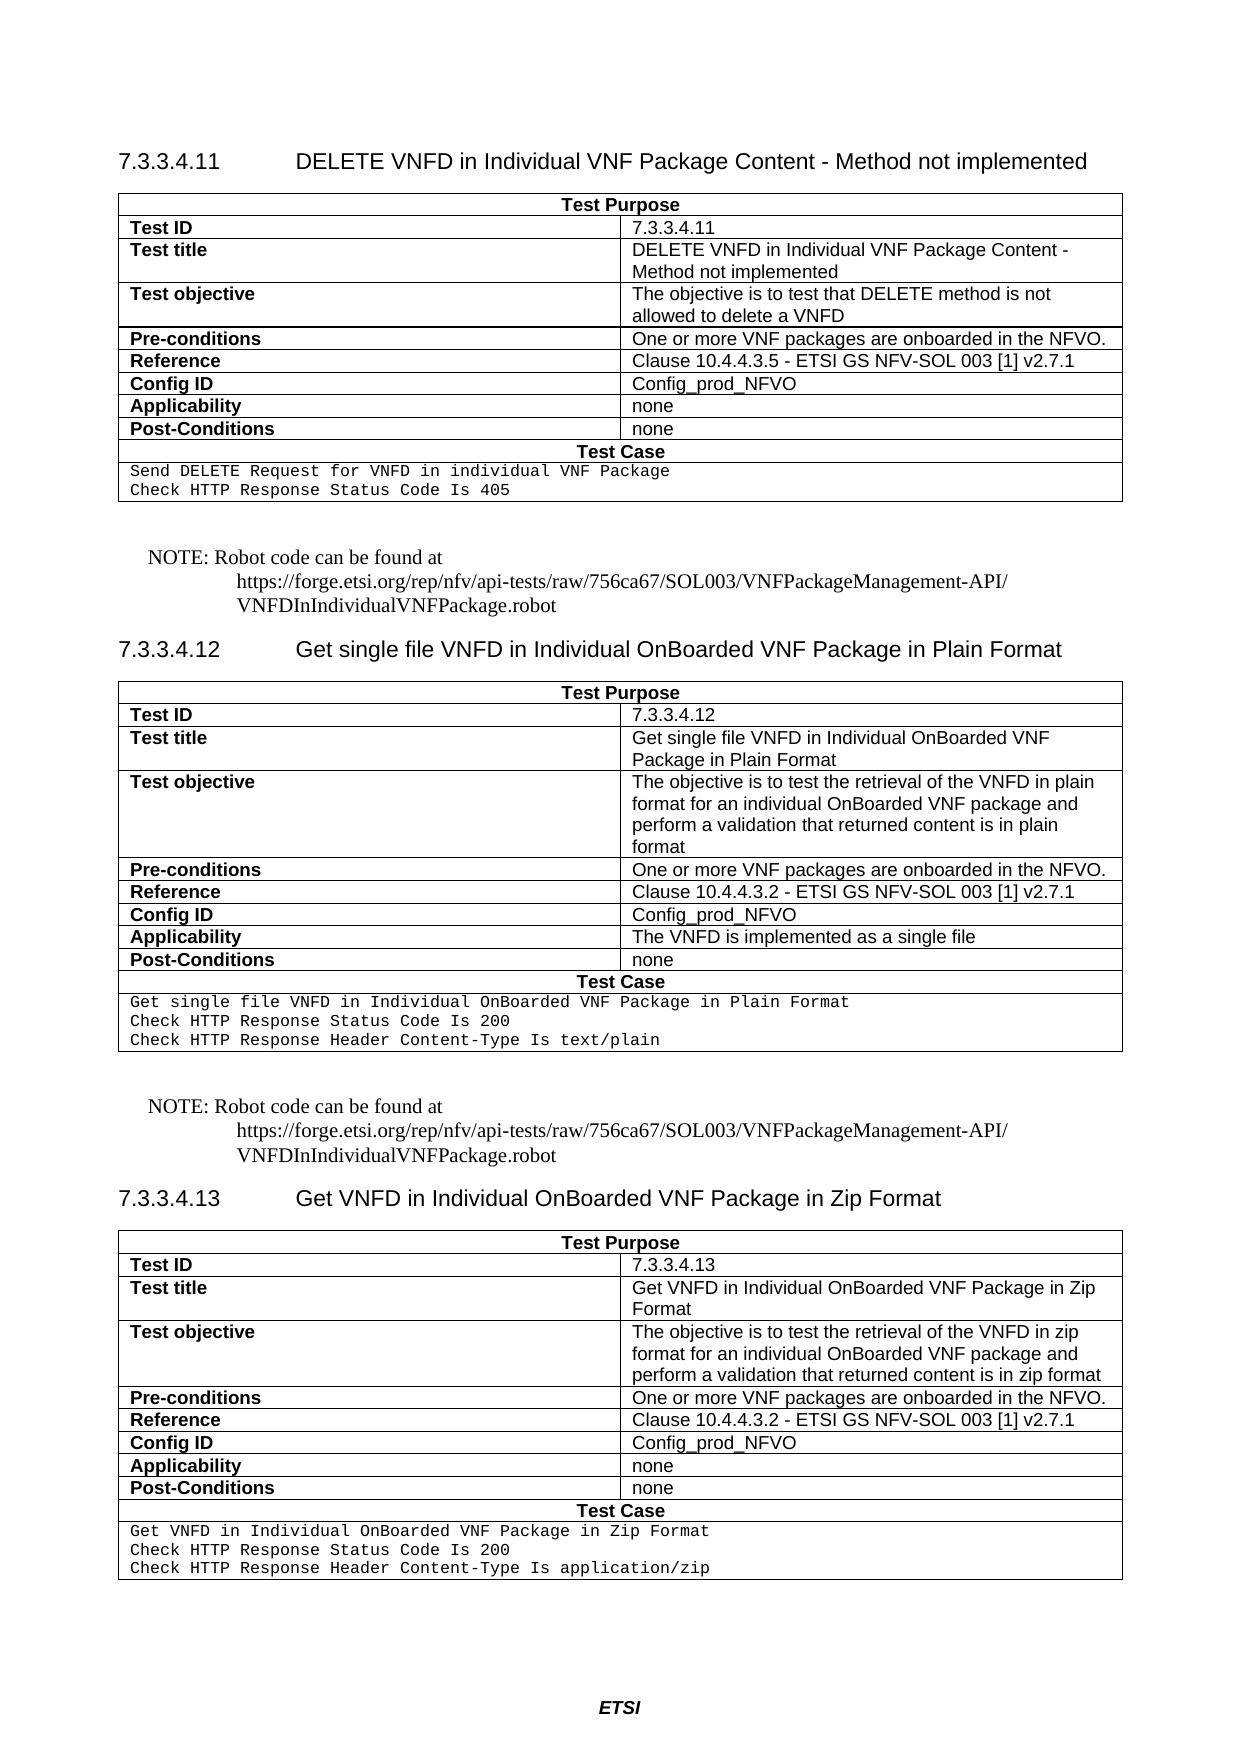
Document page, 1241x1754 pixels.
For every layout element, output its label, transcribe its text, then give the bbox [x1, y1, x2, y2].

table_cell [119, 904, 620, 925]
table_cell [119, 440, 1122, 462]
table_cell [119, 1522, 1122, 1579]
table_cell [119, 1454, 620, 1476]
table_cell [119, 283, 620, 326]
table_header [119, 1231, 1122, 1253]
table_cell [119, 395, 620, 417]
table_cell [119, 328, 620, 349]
subtitle 7.3.3.4.13 Get VNFD in Individual OnBoarded VNF Package in Zip Format [118, 1185, 1122, 1212]
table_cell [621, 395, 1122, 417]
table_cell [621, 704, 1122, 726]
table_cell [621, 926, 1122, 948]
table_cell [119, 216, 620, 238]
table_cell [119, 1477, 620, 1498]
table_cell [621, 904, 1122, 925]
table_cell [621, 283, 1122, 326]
subtitle 7.3.3.4.12 Get single file VNFD in Individual OnBoarded VNF Package in Plain Format [118, 636, 1122, 662]
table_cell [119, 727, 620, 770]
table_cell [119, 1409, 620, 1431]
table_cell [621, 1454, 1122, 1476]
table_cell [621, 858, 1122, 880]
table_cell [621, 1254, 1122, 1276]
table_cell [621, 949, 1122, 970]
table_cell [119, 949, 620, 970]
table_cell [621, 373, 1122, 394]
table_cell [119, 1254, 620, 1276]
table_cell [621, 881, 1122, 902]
text NOTE: Robot code can be found at https://forge.etsi.org/rep/nfv/api-tests/raw/756ca67/SOL003/VNFPackageManagement-API/VNFDInIndividualVNFPackage.robot [148, 1094, 1122, 1167]
subtitle 7.3.3.4.11 DELETE VNFD in Individual VNF Package Content - Method not implemented [118, 148, 1122, 174]
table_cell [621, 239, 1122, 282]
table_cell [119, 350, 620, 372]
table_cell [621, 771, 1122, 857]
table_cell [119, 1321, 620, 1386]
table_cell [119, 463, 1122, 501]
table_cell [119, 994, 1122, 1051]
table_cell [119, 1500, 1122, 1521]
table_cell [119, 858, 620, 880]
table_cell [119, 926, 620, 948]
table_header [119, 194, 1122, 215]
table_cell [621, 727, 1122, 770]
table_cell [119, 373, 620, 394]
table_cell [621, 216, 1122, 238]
text NOTE: Robot code can be found at https://forge.etsi.org/rep/nfv/api-tests/raw/756ca67/SOL003/VNFPackageManagement-API/VNFDInIndividualVNFPackage.robot [148, 544, 1122, 617]
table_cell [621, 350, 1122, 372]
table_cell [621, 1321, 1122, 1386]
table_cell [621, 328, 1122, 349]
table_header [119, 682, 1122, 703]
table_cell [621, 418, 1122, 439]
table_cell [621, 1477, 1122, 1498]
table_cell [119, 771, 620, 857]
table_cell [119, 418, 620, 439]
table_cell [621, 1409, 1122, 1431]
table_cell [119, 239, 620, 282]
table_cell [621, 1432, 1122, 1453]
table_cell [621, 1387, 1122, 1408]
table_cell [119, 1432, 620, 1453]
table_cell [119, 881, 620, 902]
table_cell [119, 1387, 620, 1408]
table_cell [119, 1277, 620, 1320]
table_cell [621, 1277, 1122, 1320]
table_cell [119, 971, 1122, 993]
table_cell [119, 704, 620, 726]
